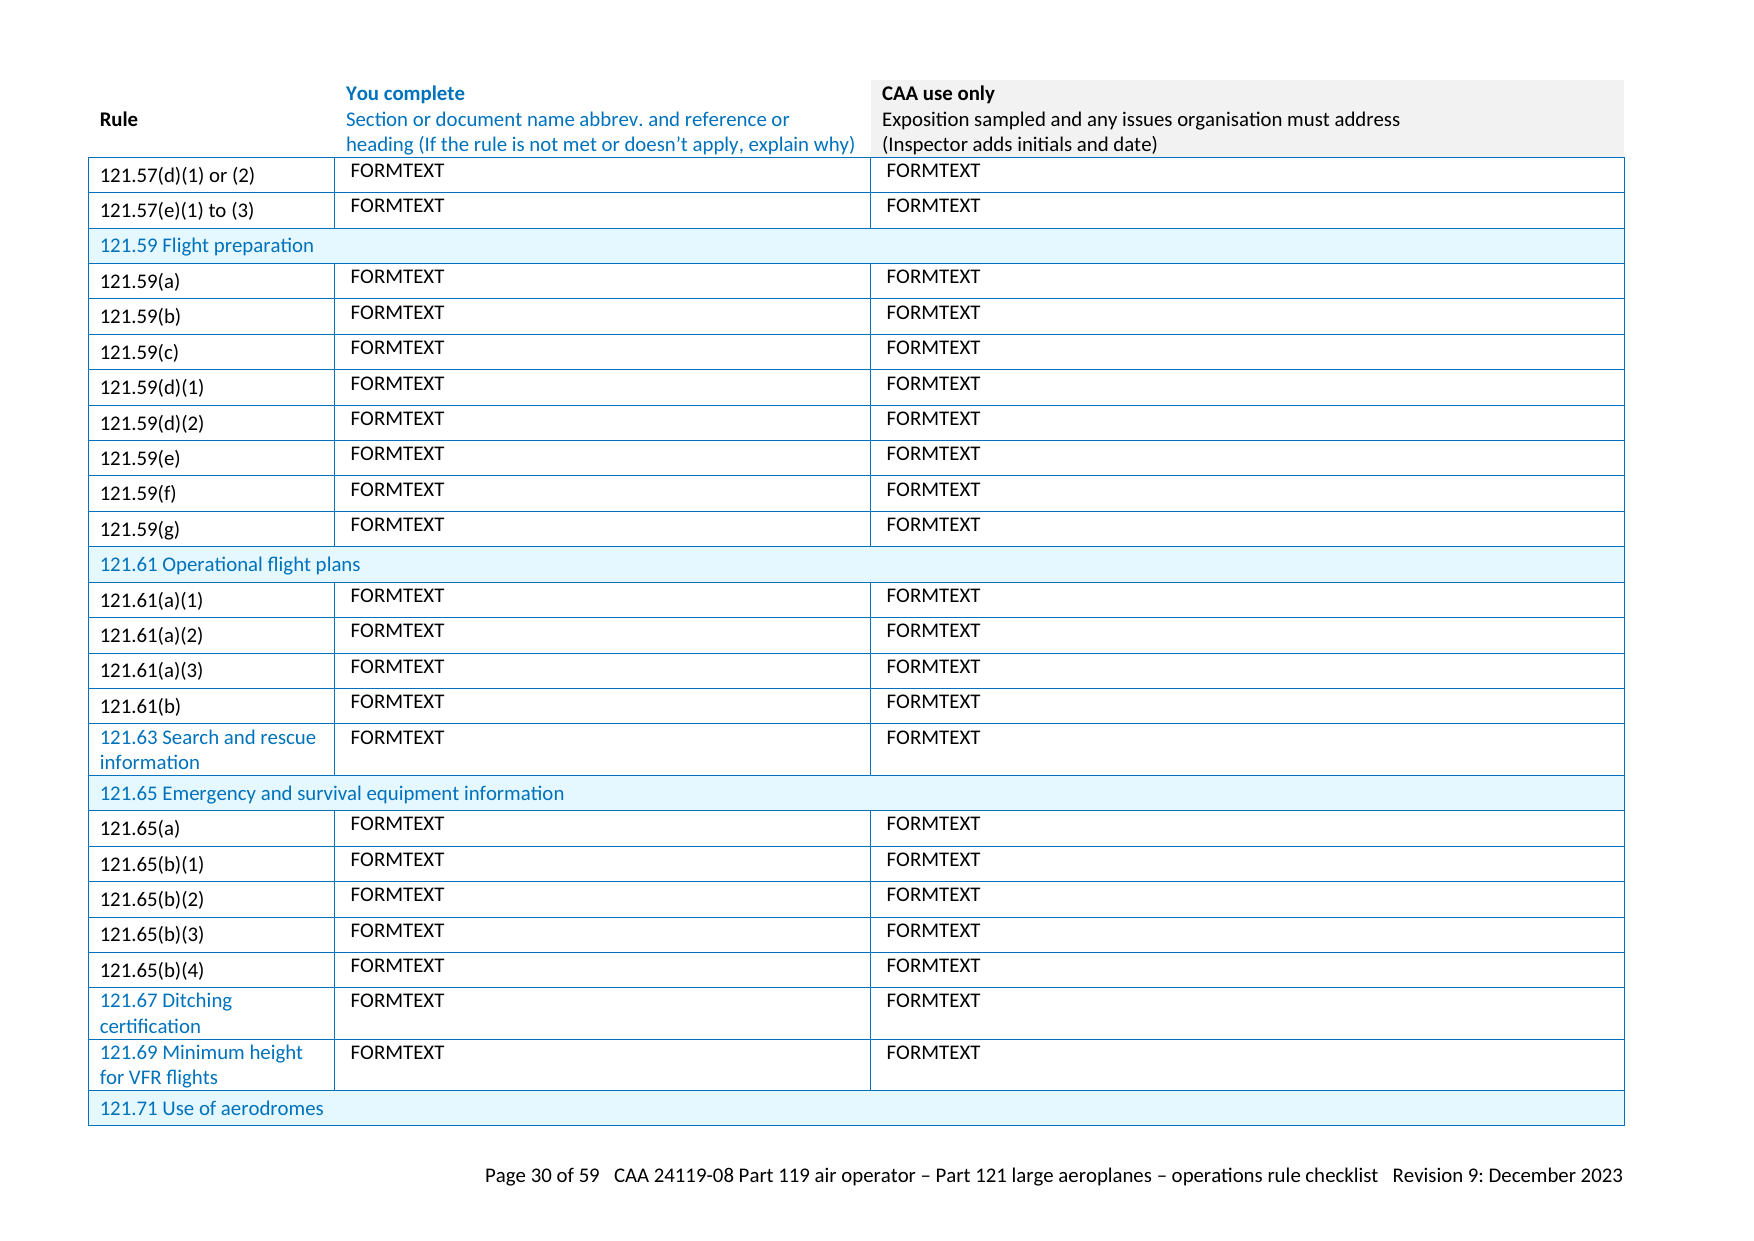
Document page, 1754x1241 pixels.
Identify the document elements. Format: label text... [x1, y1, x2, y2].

table_cell 121.59 Flight preparation [89, 229, 1624, 263]
table_cell 121.65(a) [89, 811, 334, 846]
table_header CAA use only Exposition sampled and any issues organisation must address (Inspector adds initials and date) [871, 80, 1624, 157]
table_header You complete Section or document name abbrev. and reference or heading (If the rule is not met or doesn’t apply, explain why) [335, 80, 871, 157]
table_cell 121.59(e) [89, 441, 334, 475]
table_cell 121.57(e)(1) to (3) [89, 193, 334, 227]
table_header Rule [88, 80, 334, 157]
table_cell 121.61(a)(1) [89, 583, 334, 617]
table_cell 121.61(a)(2) [89, 618, 334, 652]
table_cell 121.57(d)(1) or (2) [89, 158, 334, 192]
table_cell 121.69 Minimum height for VFR flights [89, 1040, 334, 1090]
table_cell 121.61(a)(3) [89, 654, 334, 688]
table_cell 121.61(b) [89, 689, 334, 723]
table_cell 121.65(b)(1) [89, 847, 334, 881]
table_cell 121.65 Emergency and survival equipment information [89, 776, 1624, 810]
table_cell 121.67 Ditching certification [89, 988, 334, 1038]
table_cell 121.65(b)(3) [89, 918, 334, 952]
table_cell 121.59(c) [89, 335, 334, 369]
table_cell 121.71 Use of aerodromes [89, 1091, 1624, 1125]
table_cell 121.59(d)(1) [89, 370, 334, 404]
table_cell 121.65(b)(4) [89, 953, 334, 987]
table_cell 121.59(d)(2) [89, 406, 334, 440]
table_cell 121.59(b) [89, 299, 334, 334]
table_cell 121.59(g) [89, 512, 334, 546]
table_cell 121.59(f) [89, 476, 334, 511]
table_cell 121.65(b)(2) [89, 882, 334, 916]
table_cell 121.63 Search and rescue information [89, 724, 334, 775]
table_cell 121.61 Operational flight plans [89, 547, 1624, 582]
table_cell 121.59(a) [89, 264, 334, 298]
